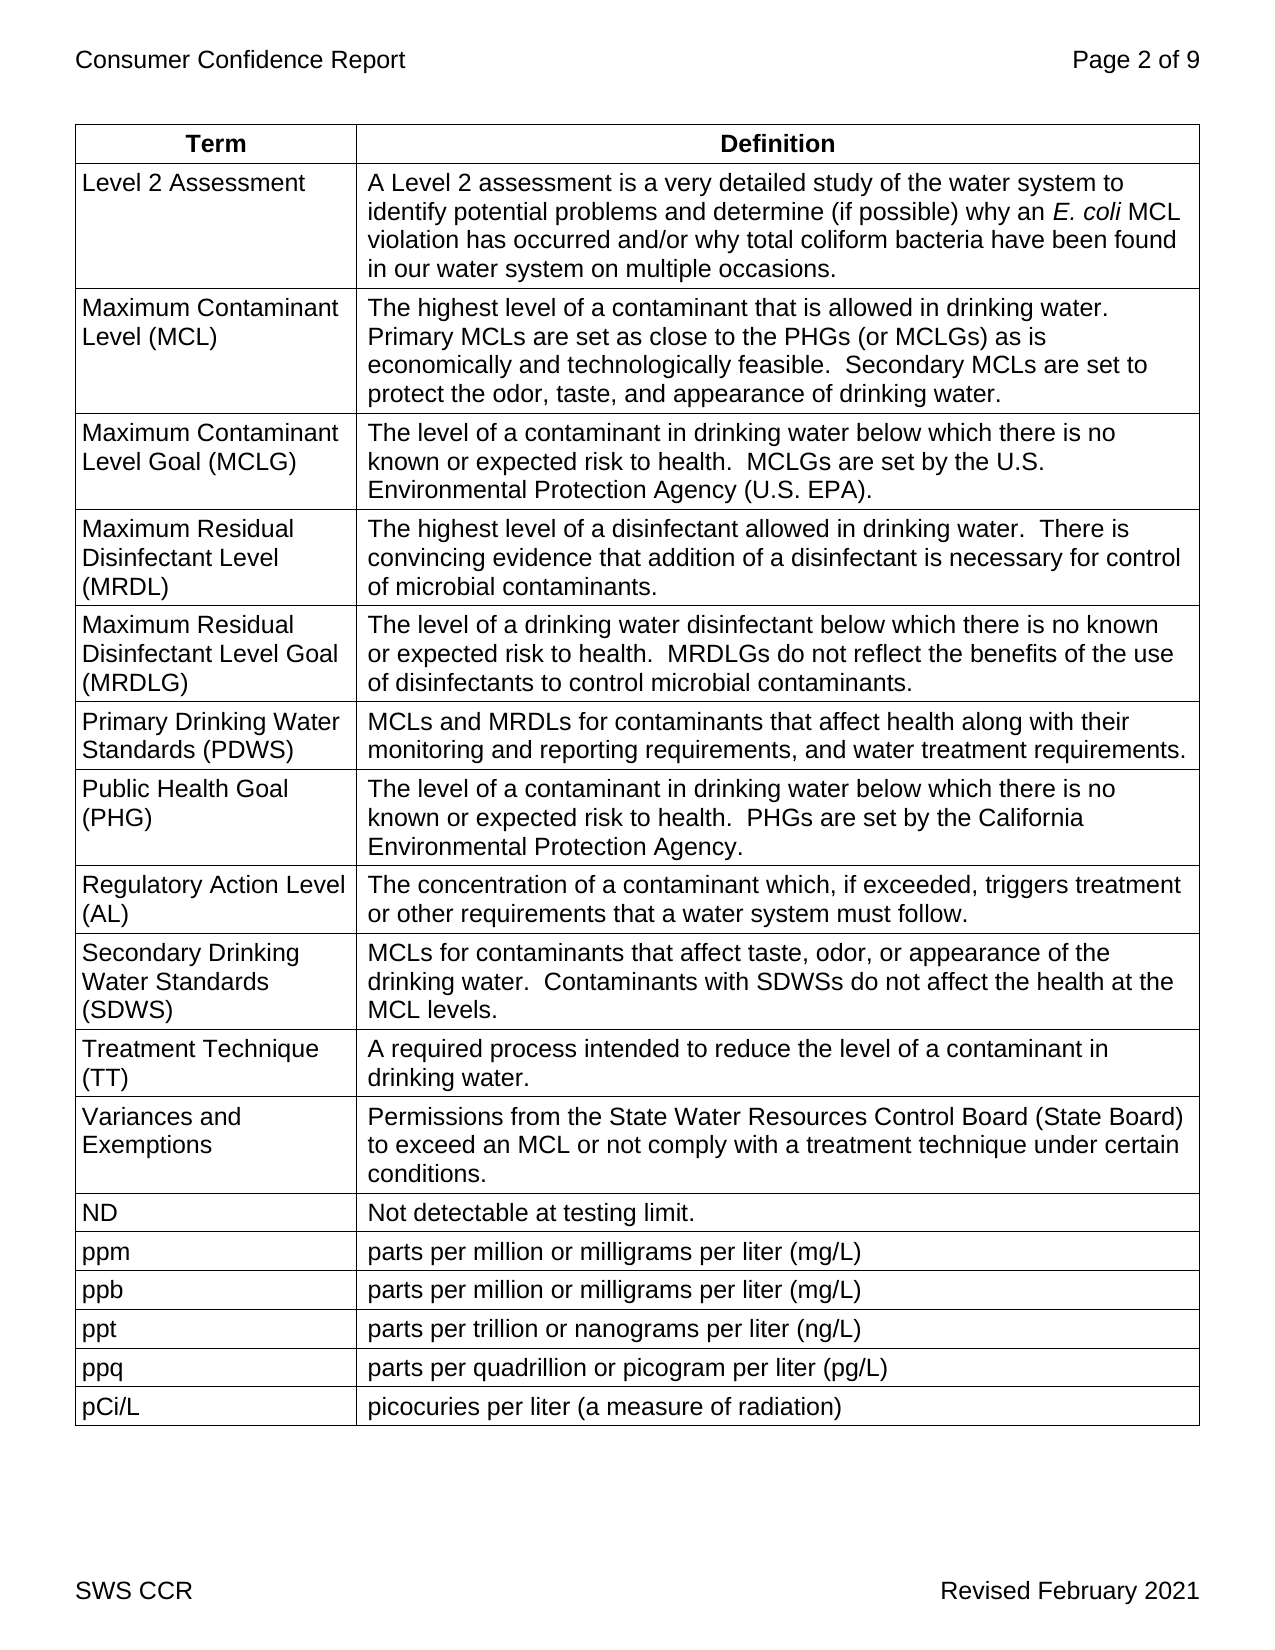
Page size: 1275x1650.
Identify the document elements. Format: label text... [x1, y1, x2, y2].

table_cell pCi/L [76, 1387, 356, 1425]
table_cell MCLs for contaminants that affect taste, odor, or appearance of the drinking water. Contaminants with SDWSs do not affect the health at the MCL levels. [357, 934, 1199, 1029]
table_cell parts per quadrillion or picogram per liter (pg/L) [357, 1349, 1199, 1386]
table_header Term [76, 125, 356, 162]
table_header Definition [357, 125, 1199, 162]
table_cell Not detectable at testing limit. [357, 1194, 1199, 1231]
table_cell The highest level of a disinfectant allowed in drinking water. There is convincing evidence that addition of a disinfectant is necessary for control of microbial contaminants. [357, 510, 1199, 605]
table_cell Maximum Contaminant Level (MCL) [76, 289, 356, 412]
table_cell parts per million or milligrams per liter (mg/L) [357, 1271, 1199, 1309]
table_cell Level 2 Assessment [76, 164, 356, 287]
table_cell ppq [76, 1349, 356, 1386]
table_cell The level of a contaminant in drinking water below which there is no known or expected risk to health. MCLGs are set by the U.S. Environmental Protection Agency (U.S. EPA). [357, 414, 1199, 509]
table_cell ND [76, 1194, 356, 1231]
table_cell A required process intended to reduce the level of a contaminant in drinking water. [357, 1030, 1199, 1096]
table_cell The level of a contaminant in drinking water below which there is no known or expected risk to health. PHGs are set by the California Environmental Protection Agency. [357, 770, 1199, 865]
table_cell Variances and Exemptions [76, 1097, 356, 1192]
table_cell A Level 2 assessment is a very detailed study of the water system to identify potential problems and determine (if possible) why an E. coli MCL violation has occurred and/or why total coliform bacteria have been found in our water system on multiple occasions. [357, 164, 1199, 287]
table_cell Public Health Goal (PHG) [76, 770, 356, 865]
table_cell Maximum Residual Disinfectant Level (MRDL) [76, 510, 356, 605]
table_cell Regulatory Action Level (AL) [76, 866, 356, 932]
table_cell The highest level of a contaminant that is allowed in drinking water. Primary MCLs are set as close to the PHGs (or MCLGs) as is economically and technologically feasible. Secondary MCLs are set to protect the odor, taste, and appearance of drinking water. [357, 289, 1199, 412]
table_cell parts per million or milligrams per liter (mg/L) [357, 1232, 1199, 1270]
table_cell picocuries per liter (a measure of radiation) [357, 1387, 1199, 1425]
table_cell MCLs and MRDLs for contaminants that affect health along with their monitoring and reporting requirements, and water treatment requirements. [357, 702, 1199, 769]
table_cell ppm [76, 1232, 356, 1270]
table_cell Secondary Drinking Water Standards (SDWS) [76, 934, 356, 1029]
table_cell Treatment Technique (TT) [76, 1030, 356, 1096]
table_cell Primary Drinking Water Standards (PDWS) [76, 702, 356, 769]
table_cell ppb [76, 1271, 356, 1309]
table_cell The concentration of a contaminant which, if exceeded, triggers treatment or other requirements that a water system must follow. [357, 866, 1199, 932]
table_cell Maximum Residual Disinfectant Level Goal (MRDLG) [76, 606, 356, 701]
table_cell Permissions from the State Water Resources Control Board (State Board) to exceed an MCL or not comply with a treatment technique under certain conditions. [357, 1097, 1199, 1192]
table_cell parts per trillion or nanograms per liter (ng/L) [357, 1310, 1199, 1347]
table_cell ppt [76, 1310, 356, 1347]
table_cell Maximum Contaminant Level Goal (MCLG) [76, 414, 356, 509]
table_cell The level of a drinking water disinfectant below which there is no known or expected risk to health. MRDLGs do not reflect the benefits of the use of disinfectants to control microbial contaminants. [357, 606, 1199, 701]
